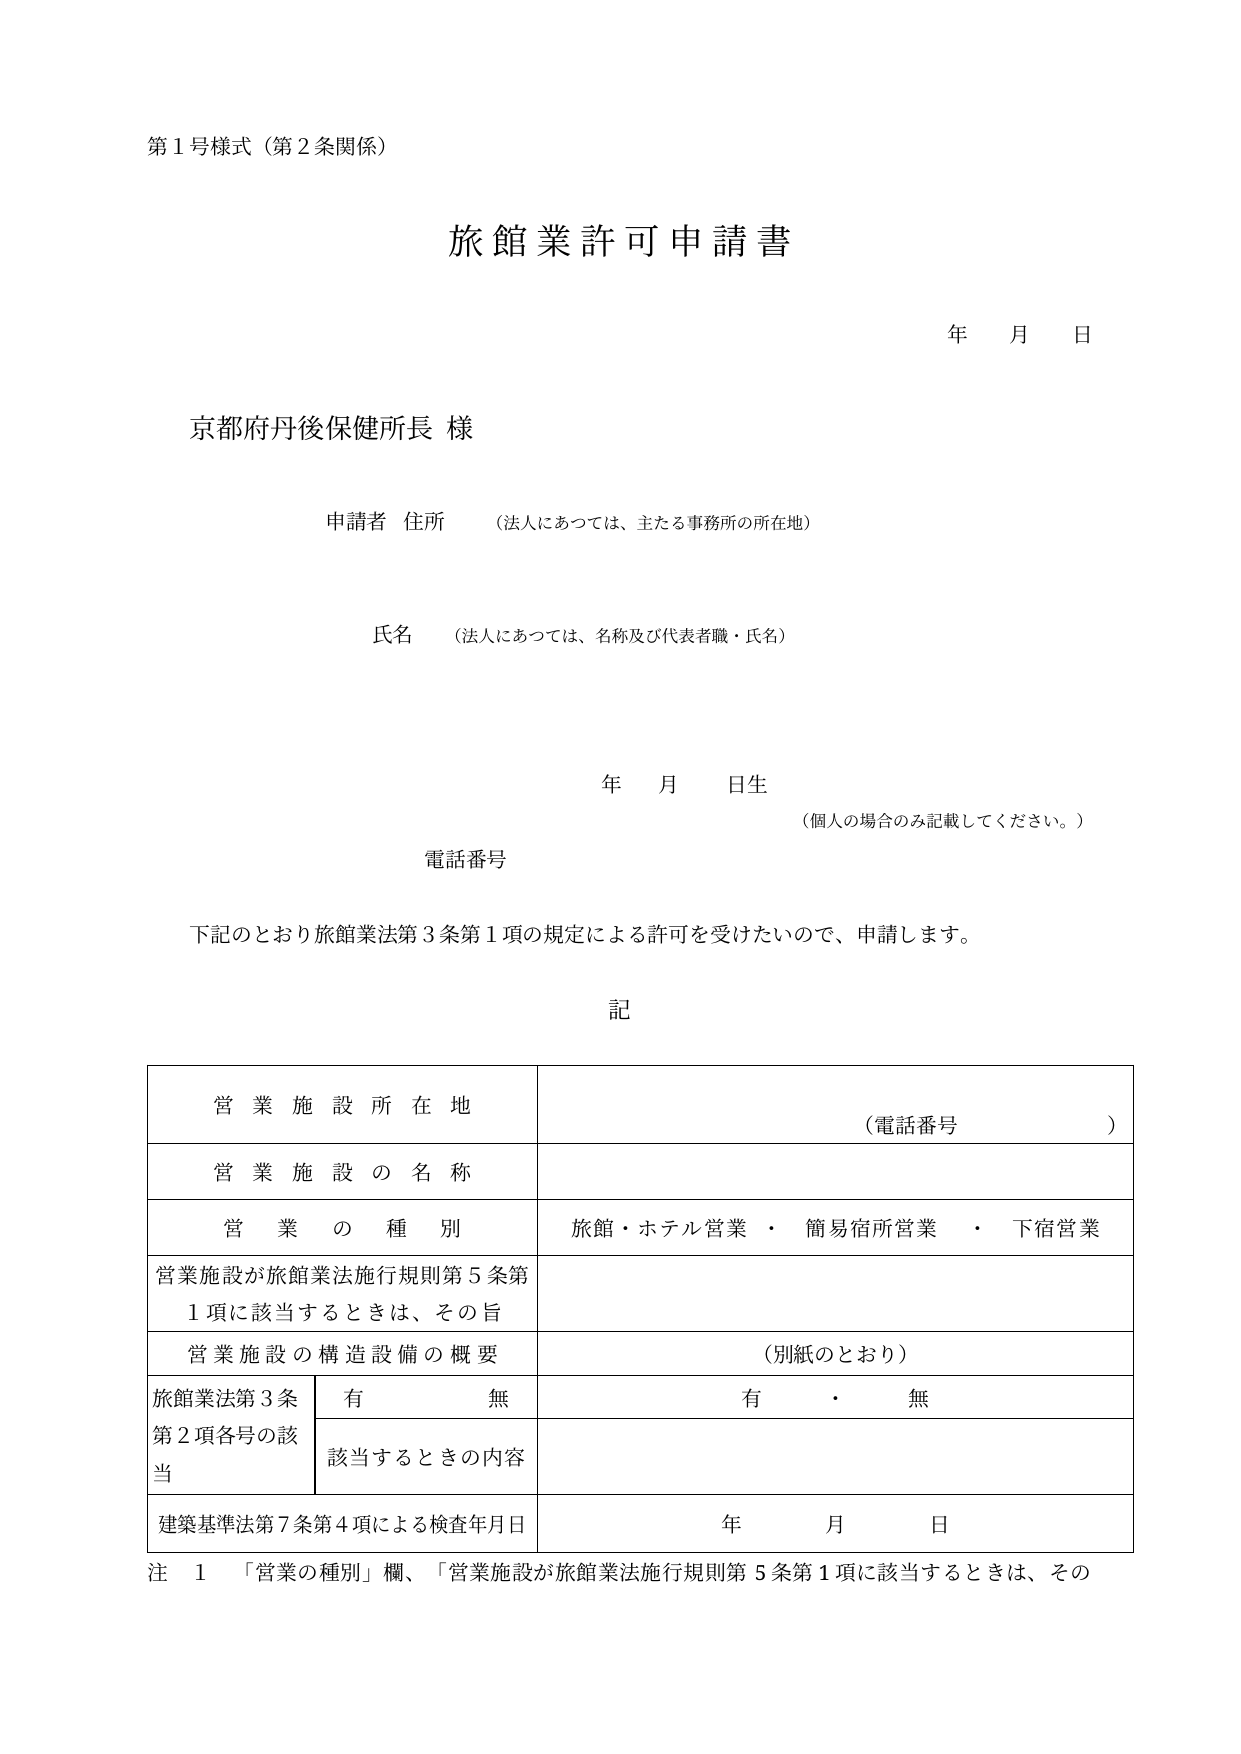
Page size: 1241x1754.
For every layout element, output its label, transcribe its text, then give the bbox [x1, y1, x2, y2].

table_cell 旅館業法第３条第２項各号の該当 [148, 1376, 314, 1494]
text 申請者 住所 （法人にあつては、主たる事務所の所在地） [148, 502, 1092, 539]
table_cell 営業施設の構造設備の概要 [148, 1332, 537, 1375]
text 下記のとおり旅館業法第３条第１項の規定による許可を受けたいので、申請します。 [148, 914, 1092, 952]
table_cell 年 月 日 [538, 1495, 1133, 1552]
table_header 営業施設所在地 [148, 1066, 537, 1143]
table_cell 営業施設の名称 [148, 1144, 537, 1199]
text 京都府丹後保健所長 様 [148, 389, 1092, 464]
text 氏名 （法人にあつては、名称及び代表者職・氏名） [148, 614, 1092, 652]
table_cell 旅館・ホテル営業 ・ 簡易宿所営業 ・ 下宿営業 [538, 1200, 1133, 1254]
table_cell 有 無 [316, 1376, 537, 1418]
table_cell [538, 1256, 1133, 1331]
table_cell 該当するときの内容 [316, 1419, 537, 1494]
text 旅館業許可申請書 [148, 202, 1092, 277]
text 年 月 日生 [148, 764, 1092, 802]
table_cell （別紙のとおり） [538, 1332, 1133, 1375]
table_cell 建築基準法第７条第４項による検査年月日 [148, 1495, 537, 1552]
table_cell 営業の種別 [148, 1200, 537, 1254]
table_cell 営業施設が旅館業法施行規則第５条第１項に該当するときは、その旨 [148, 1256, 537, 1331]
table_cell 有 ・ 無 [538, 1376, 1133, 1418]
text （個人の場合のみ記載してください。） [148, 802, 1092, 839]
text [148, 1553, 1092, 1591]
table_header （電話番号 ） [538, 1066, 1133, 1143]
subtitle 記 [148, 989, 1092, 1027]
text 電話番号 [148, 839, 1092, 877]
table_cell [538, 1419, 1133, 1494]
text 第１号様式（第２条関係） [148, 127, 1092, 164]
text 年 月 日 [148, 314, 1092, 352]
table_cell [538, 1144, 1133, 1199]
